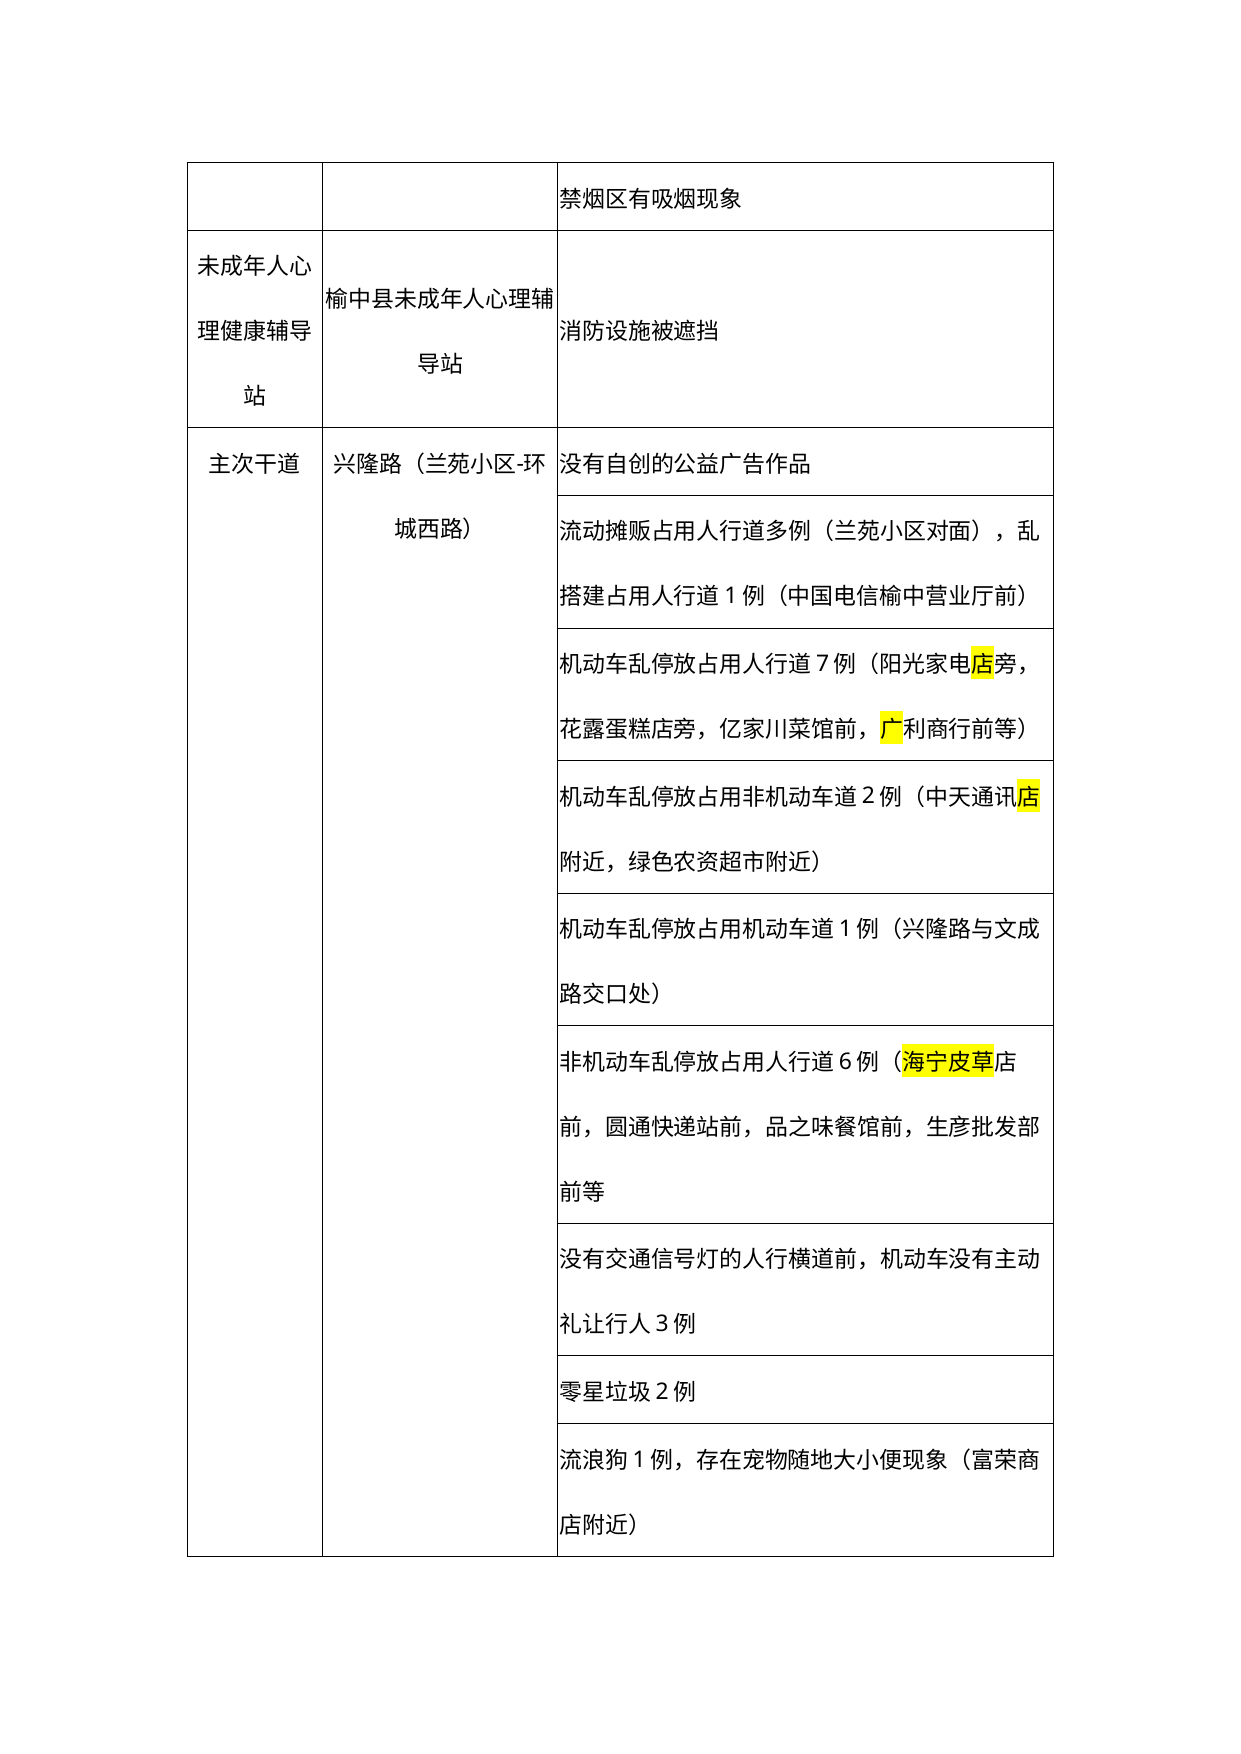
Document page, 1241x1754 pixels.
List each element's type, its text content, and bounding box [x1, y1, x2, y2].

table_cell 兴隆路（兰苑小区-环城西路） [323, 428, 557, 1556]
table_cell 没有自创的公益广告作品 [558, 428, 1053, 495]
table_cell 机动车乱停放占用非机动车道2例（中天通讯店附近，绿色农资超市附近） [558, 761, 1053, 893]
table_cell 零星垃圾2例 [558, 1356, 1053, 1423]
table_cell 机动车乱停放占用机动车道1例（兴隆路与文成路交口处） [558, 894, 1053, 1025]
table_cell 禁烟区有吸烟现象 [558, 163, 1053, 229]
table_cell 流浪狗1例，存在宠物随地大小便现象（富荣商店附近） [558, 1424, 1053, 1556]
table_cell 没有交通信号灯的人行横道前，机动车没有主动礼让行人3例 [558, 1224, 1053, 1355]
table_cell 非机动车乱停放占用人行道6例（海宁皮草店前，圆通快递站前，品之味餐馆前，生彦批发部前等 [558, 1026, 1053, 1223]
table_cell 消防设施被遮挡 [558, 231, 1053, 427]
table_cell 未成年人心理健康辅导站 [188, 231, 322, 427]
table_cell 榆中县未成年人心理辅导站 [323, 231, 557, 427]
table_cell 主次干道 [188, 428, 322, 1556]
table_cell 机动车乱停放占用人行道7例（阳光家电店旁，花露蛋糕店旁，亿家川菜馆前，广利商行前等） [558, 629, 1053, 760]
table_cell 流动摊贩占用人行道多例（兰苑小区对面），乱搭建占用人行道1例（中国电信榆中营业厅前） [558, 496, 1053, 627]
